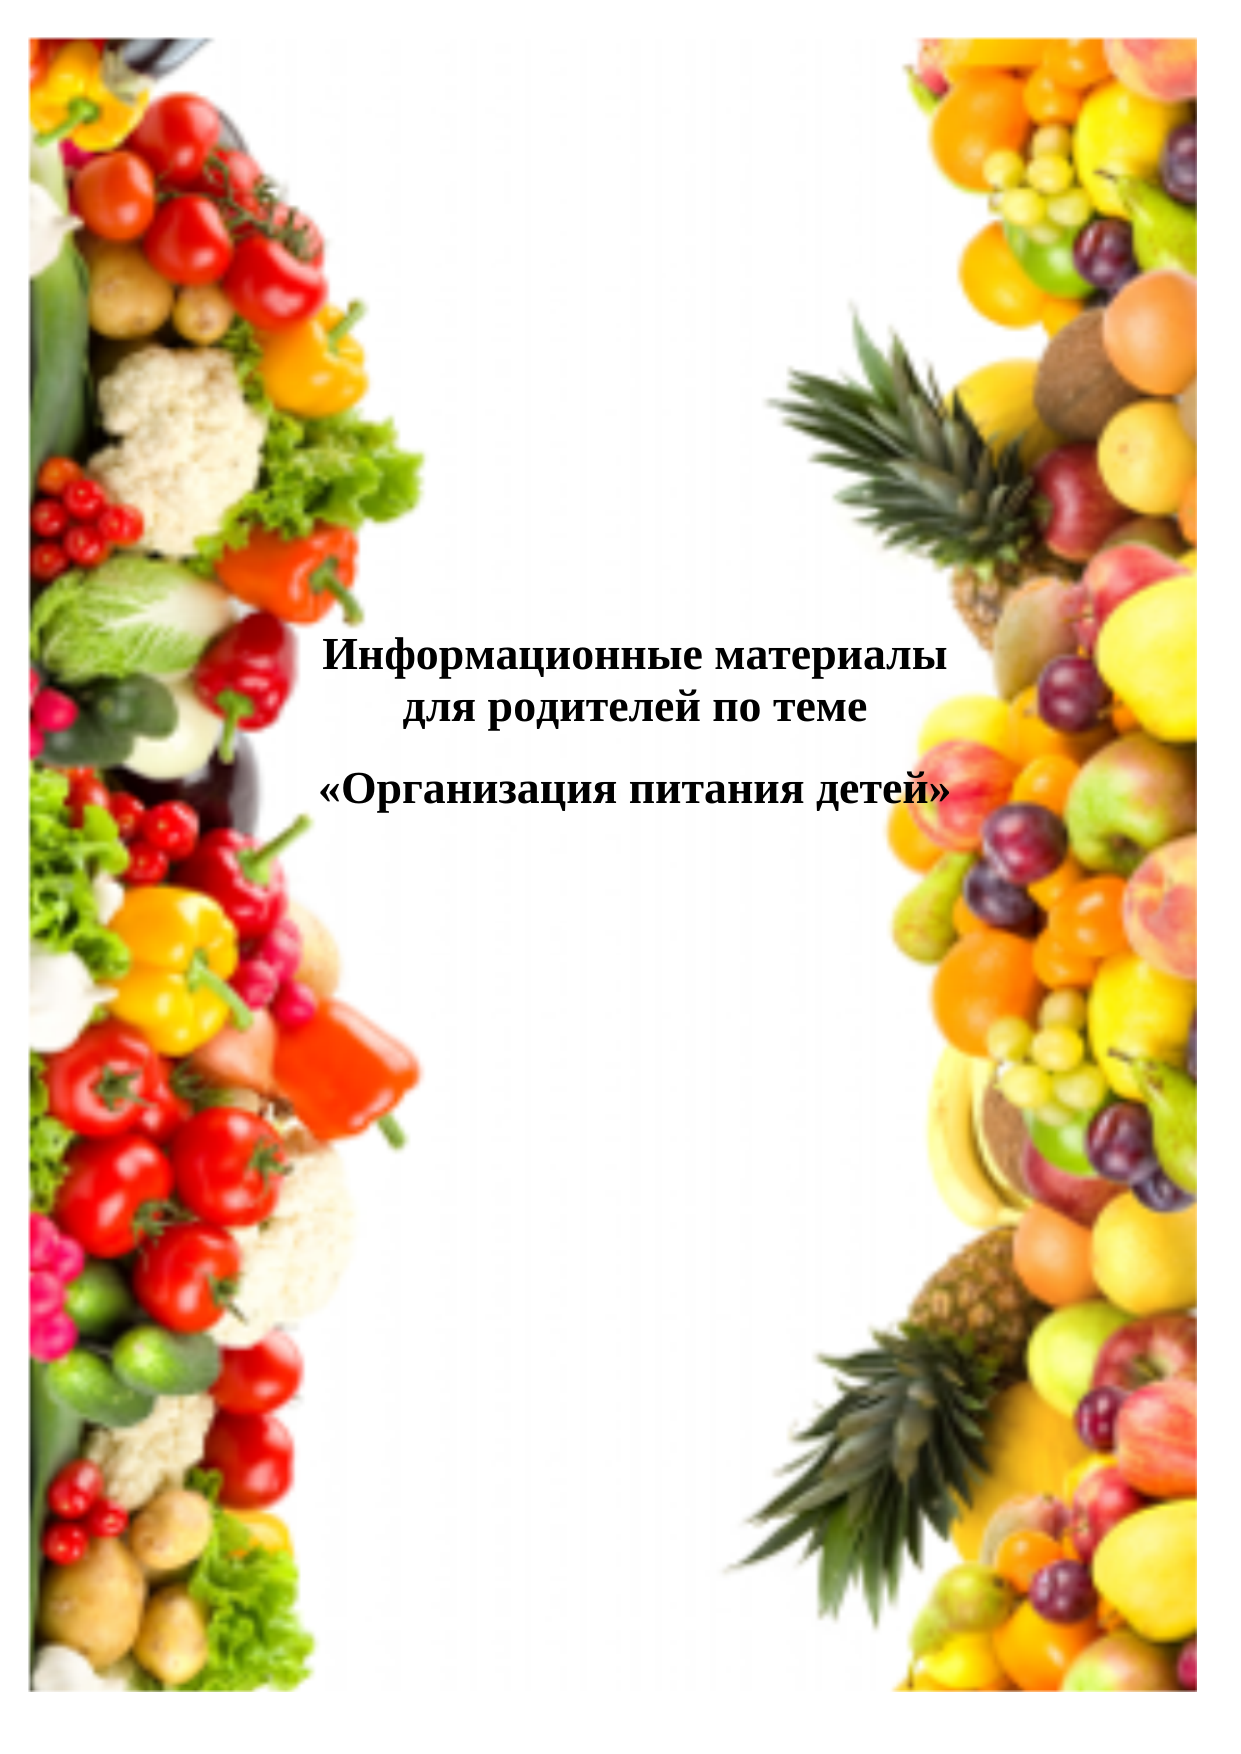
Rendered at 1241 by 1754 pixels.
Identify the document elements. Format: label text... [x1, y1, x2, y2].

text «Организация питания детей» [118, 760, 1152, 813]
picture [31, 40, 1195, 1690]
subtitle Информационные материалы [118, 626, 1152, 679]
subtitle для родителей по теме [118, 679, 1152, 732]
